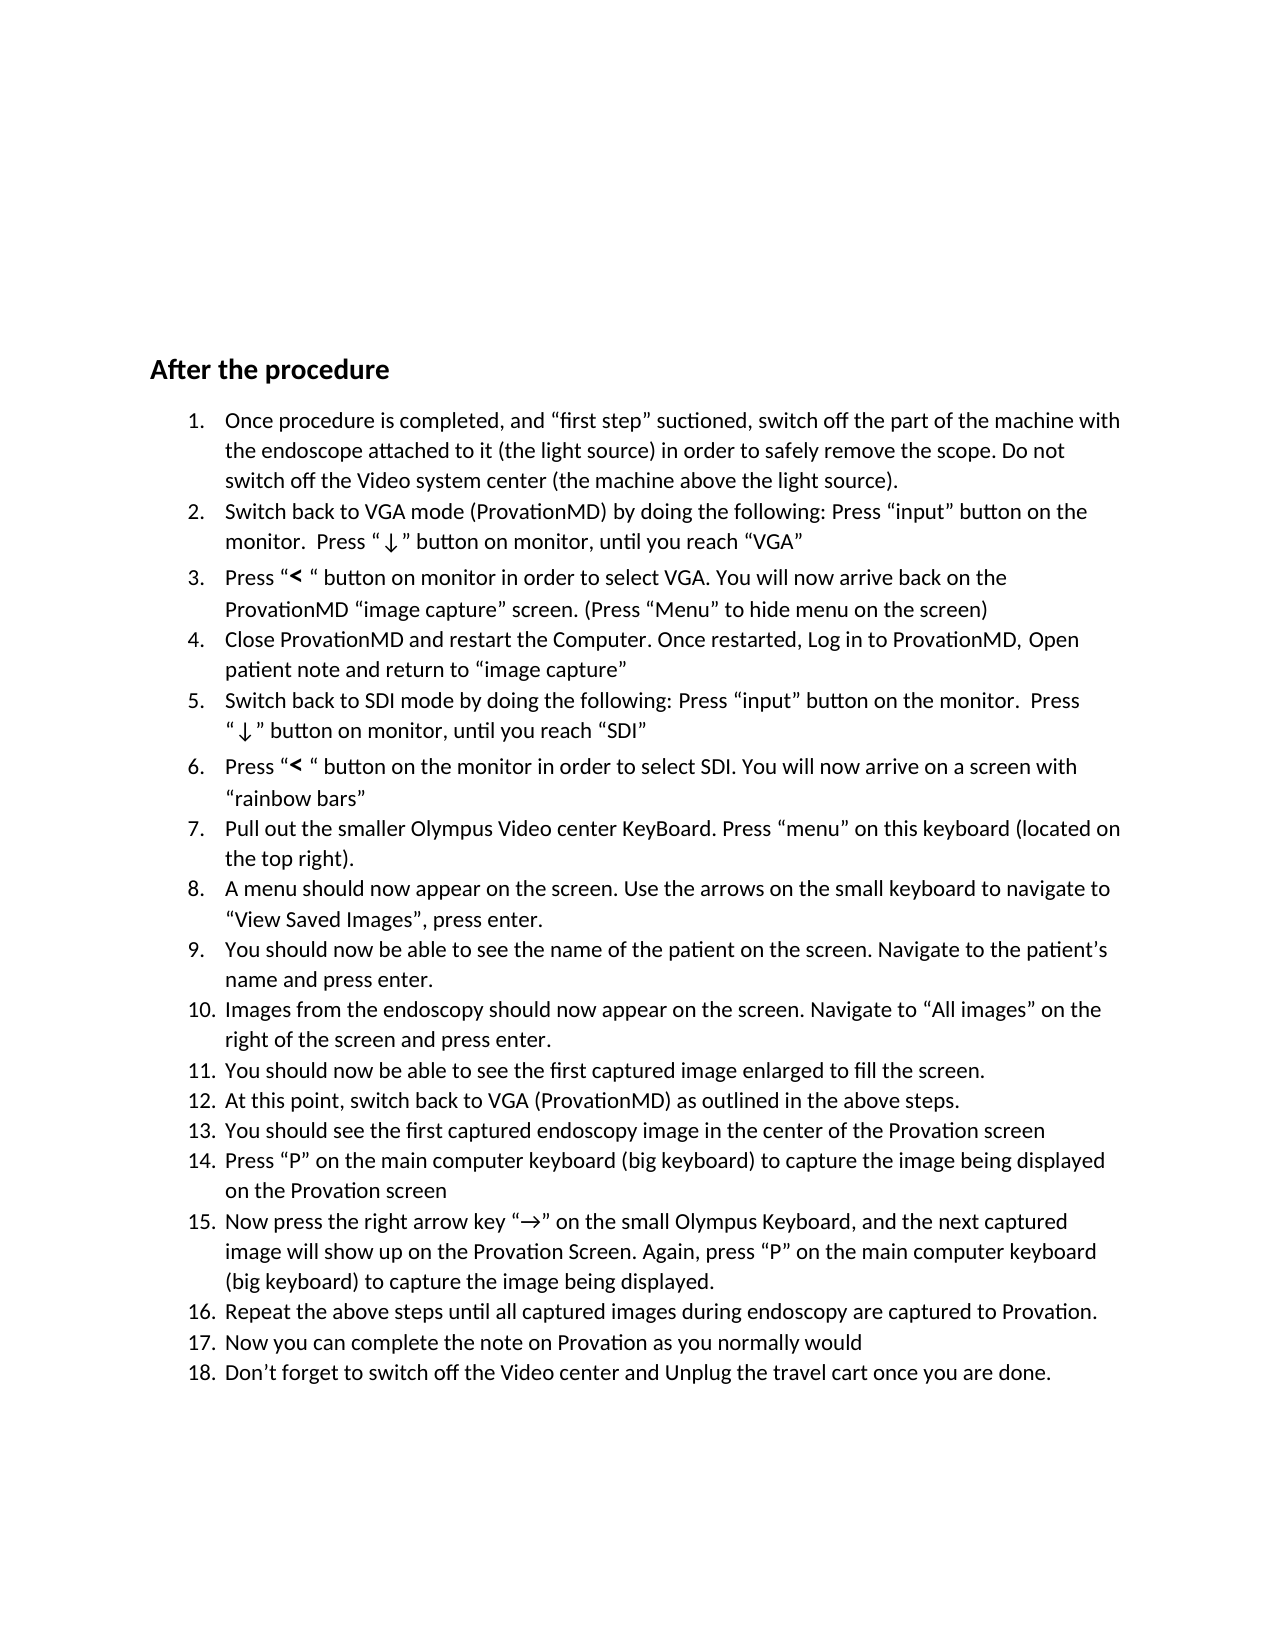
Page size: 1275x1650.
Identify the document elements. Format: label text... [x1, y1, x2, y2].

list You should now be able to see the name of the patient on the screen. Navigate to the patient’s name and press enter. [187, 935, 1125, 993]
list Repeat the above steps until all captured images during endoscopy are captured to Provation. [187, 1297, 1125, 1326]
list Switch back to SDI mode by doing the following: Press “input” button on the monitor. Press “↓” button on monitor, until you reach “SDI” [187, 686, 1125, 744]
list Once procedure is completed, and “first step” suctioned, switch off the part of the machine with the endoscope attached to it (the light source) in order to safely remove the scope. Do not switch off the Video system center (the machine above the light source). [187, 406, 1125, 495]
list Now press the right arrow key “→” on the small Olympus Keyboard, and the next captured image will show up on the Provation Screen. Again, press “P” on the main computer keyboard (big keyboard) to capture the image being displayed. [187, 1207, 1125, 1295]
list You should now be able to see the first captured image enlarged to fill the screen. [187, 1056, 1125, 1084]
list Switch back to VGA mode (ProvationMD) by doing the following: Press “input” button on the monitor. Press “↓” button on monitor, until you reach “VGA” [187, 497, 1125, 555]
list Pull out the smaller Olympus Video center KeyBoard. Press “menu” on this keyboard (located on the top right). [187, 814, 1125, 872]
list Don’t forget to switch off the Video center and Unplug the travel cart once you are done. [187, 1358, 1125, 1386]
list Press “< “ button on the monitor in order to select SDI. You will now arrive on a screen with “rainbow bars” [187, 746, 1125, 812]
list Images from the endoscopy should now appear on the screen. Navigate to “All images” on the right of the screen and press enter. [187, 995, 1125, 1054]
list At this point, switch back to VGA (ProvationMD) as outlined in the above steps. [187, 1086, 1125, 1114]
list Close ProvationMD and restart the Computer. Once restarted, Log in to ProvationMD, Open patient note and return to “image capture” [187, 625, 1125, 683]
list Press “P” on the main computer keyboard (big keyboard) to capture the image being displayed on the Provation screen [187, 1146, 1125, 1205]
text After the procedure [150, 351, 1125, 387]
list A menu should now appear on the screen. Use the arrows on the small keyboard to navigate to “View Saved Images”, press enter. [187, 874, 1125, 933]
list Press “< “ button on monitor in order to select VGA. You will now arrive back on the ProvationMD “image capture” screen. (Press “Menu” to hide menu on the screen) [187, 557, 1125, 623]
list You should see the first captured endoscopy image in the center of the Provation screen [187, 1116, 1125, 1144]
list Now you can complete the note on Provation as you normally would [187, 1328, 1125, 1356]
